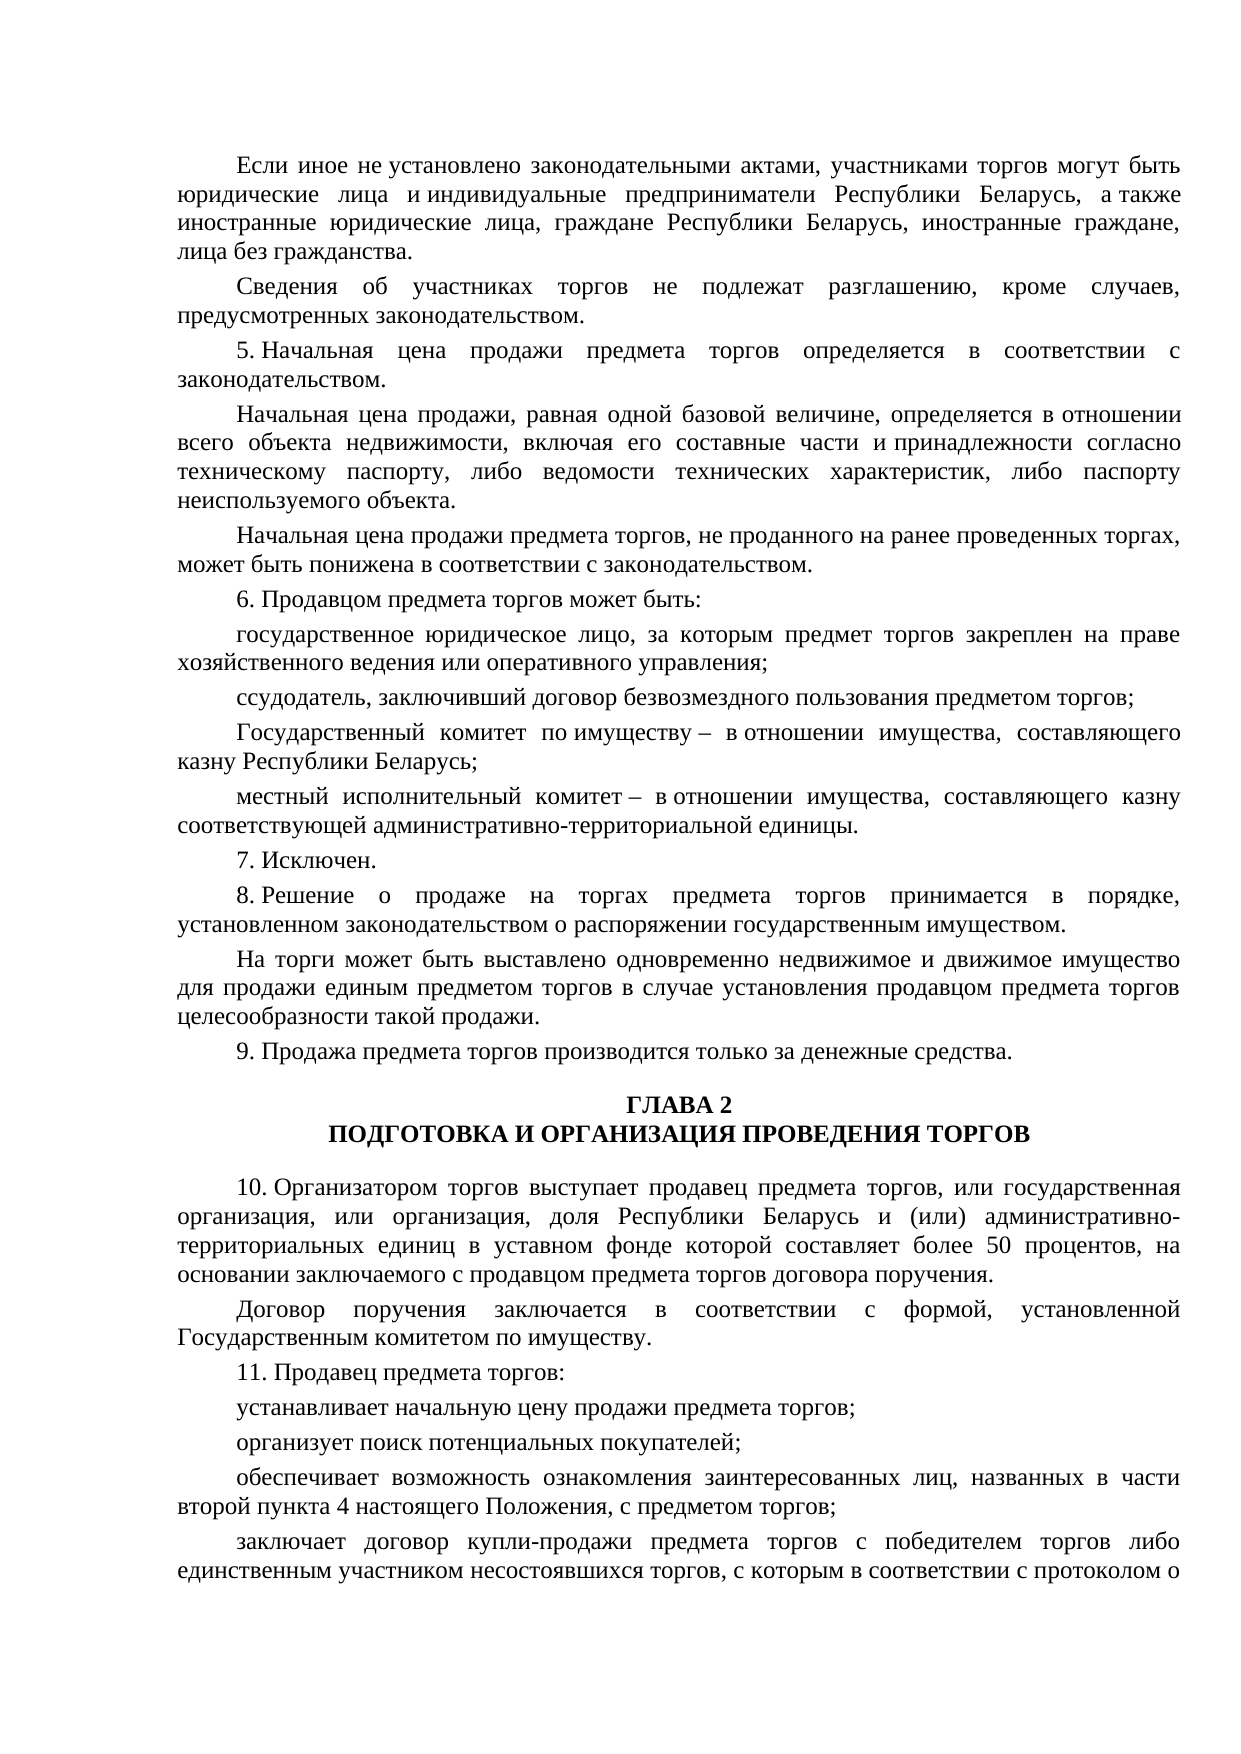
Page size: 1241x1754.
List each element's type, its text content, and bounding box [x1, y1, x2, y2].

text ГЛАВА 2ПОДГОТОВКА И ОРГАНИЗАЦИЯ ПРОВЕДЕНИЯ ТОРГОВ [177, 1090, 1181, 1147]
text 5. Начальная цена продажи предмета торгов определяется в соответствии с законодательством. [177, 335, 1181, 392]
text 8. Решение о продаже на торгах предмета торгов принимается в порядке, установленном законодательством о распоряжении государственным имуществом. [177, 880, 1181, 937]
text 6. Продавцом предмета торгов может быть: [177, 584, 1181, 612]
text 9. Продажа предмета торгов производится только за денежные средства. [177, 1036, 1181, 1065]
text Начальная цена продажи предмета торгов, не проданного на ранее проведенных торгах, может быть понижена в соответствии с законодательством. [177, 520, 1181, 577]
text Начальная цена продажи, равная одной базовой величине, определяется в отношении всего объекта недвижимости, включая его составные части и принадлежности согласно техническому паспорту, либо ведомости технических характеристик, либо паспорту неиспользуемого объекта. [177, 399, 1181, 514]
text государственное юридическое лицо, за которым предмет торгов закреплен на праве хозяйственного ведения или оперативного управления; [177, 619, 1181, 676]
text обеспечивает возможность ознакомления заинтересованных лиц, названных в части второй пункта 4 настоящего Положения, с предметом торгов; [177, 1462, 1181, 1520]
text организует поиск потенциальных покупателей; [177, 1427, 1181, 1456]
text Сведения об участниках торгов не подлежат разглашению, кроме случаев, предусмотренных законодательством. [177, 271, 1181, 329]
text Если иное не установлено законодательными актами, участниками торгов могут быть юридические лица и индивидуальные предприниматели Республики Беларусь, а также иностранные юридические лица, граждане Республики Беларусь, иностранные граждане, лица без гражданства. [177, 150, 1181, 265]
text ссудодатель, заключивший договор безвозмездного пользования предметом торгов; [177, 682, 1181, 711]
text местный исполнительный комитет – в отношении имущества, составляющего казну соответствующей административно-территориальной единицы. [177, 781, 1181, 839]
text устанавливает начальную цену продажи предмета торгов; [177, 1392, 1181, 1421]
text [177, 1526, 1181, 1584]
text Договор поручения заключается в соответствии с формой, установленной Государственным комитетом по имуществу. [177, 1294, 1181, 1351]
text На торги может быть выставлено одновременно недвижимое и движимое имущество для продажи единым предметом торгов в случае установления продавцом предмета торгов целесообразности такой продажи. [177, 944, 1181, 1030]
text 11. Продавец предмета торгов: [177, 1357, 1181, 1386]
text Государственный комитет по имуществу – в отношении имущества, составляющего казну Республики Беларусь; [177, 717, 1181, 775]
text 7. Исключен. [177, 845, 1181, 874]
text 10. Организатором торгов выступает продавец предмета торгов, или государственная организация, или организация, доля Республики Беларусь и (или) административно-территориальных единиц в уставном фонде которой составляет более 50 процентов, на основании заключаемого с продавцом предмета торгов договора поручения. [177, 1172, 1181, 1287]
